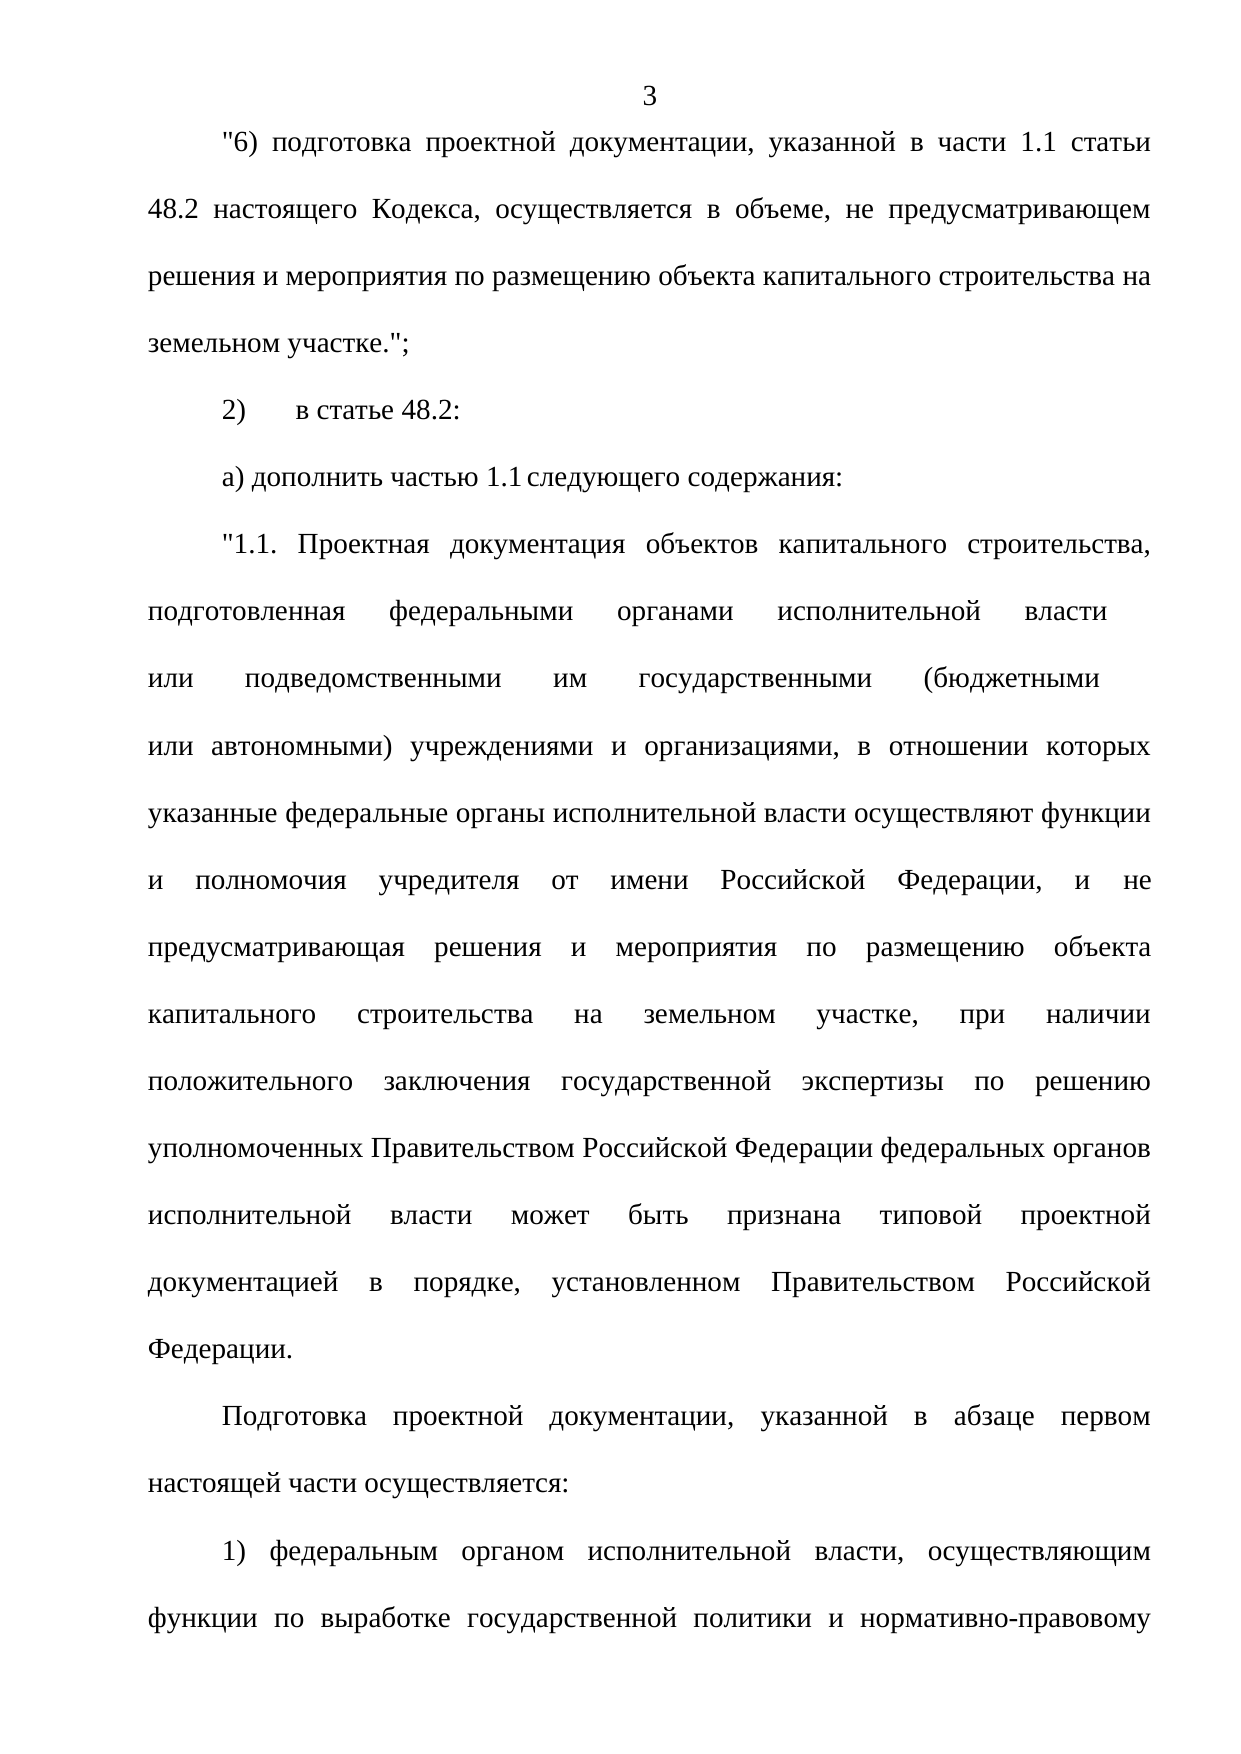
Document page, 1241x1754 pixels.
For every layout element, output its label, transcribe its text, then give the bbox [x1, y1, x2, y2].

text 2) в статье 48.2: [148, 392, 1152, 426]
text а) дополнить частью 1.1 следующего содержания: [148, 459, 1152, 493]
text "1.1. Проектная документация объектов капитального строительства, подготовленная федеральными органами исполнительной власти или подведомственными им государственными (бюджетными или автономными) учреждениями и организациями, в отношении которых указанные федеральные органы исполнительной власти осуществляют функции и полномочия учредителя от имени Российской Федерации, и не предусматривающая решения и мероприятия по размещению объекта капитального строительства на земельном участке, при наличии положительного заключения государственной экспертизы по решению уполномоченных Правительством Российской Федерации федеральных органов исполнительной власти может быть признана типовой проектной документацией в порядке, установленном Правительством Российской Федерации. [148, 526, 1152, 1365]
text Подготовка проектной документации, указанной в абзаце первом настоящей части осуществляется: [148, 1398, 1152, 1499]
text "6) подготовка проектной документации, указанной в части 1.1 статьи 48.2 настоящего Кодекса, осуществляется в объеме, не предусматривающем решения и мероприятия по размещению объекта капитального строительства на земельном участке."; [148, 124, 1152, 359]
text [148, 1533, 1152, 1633]
